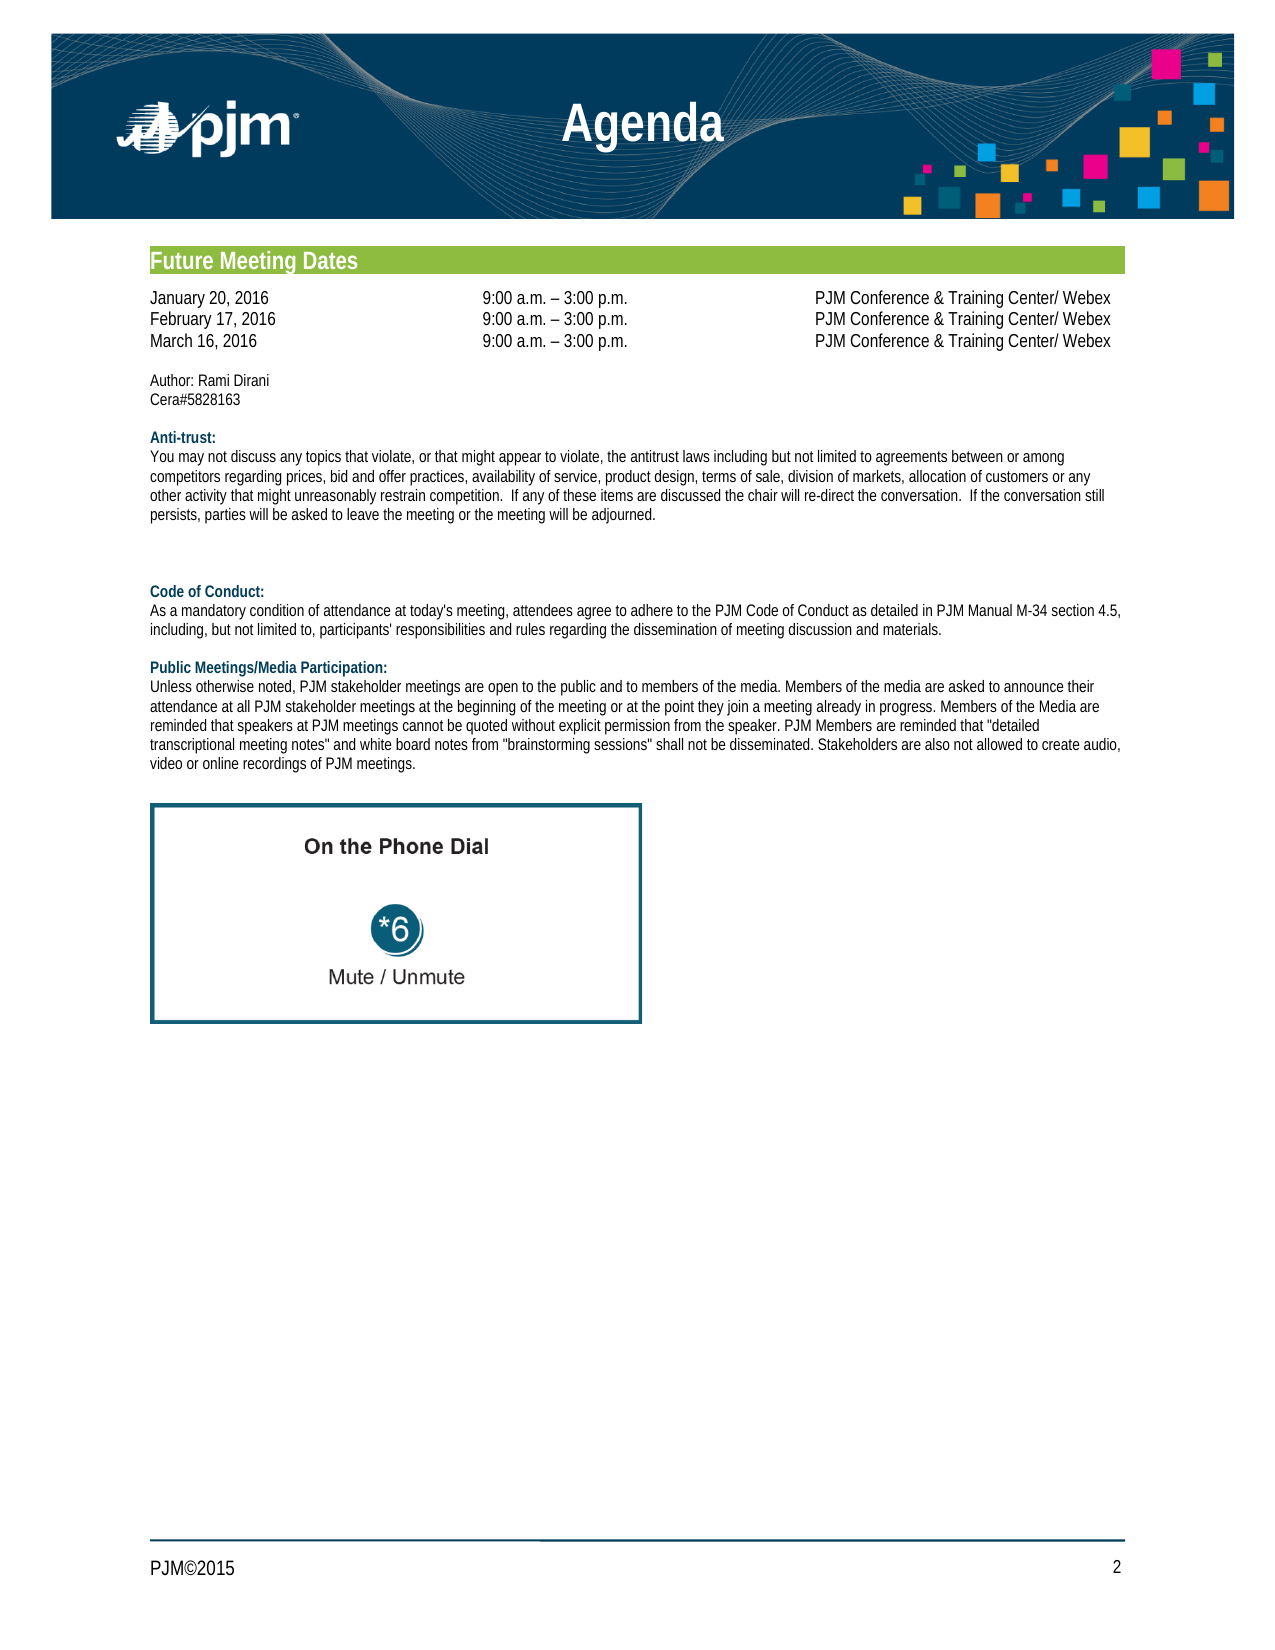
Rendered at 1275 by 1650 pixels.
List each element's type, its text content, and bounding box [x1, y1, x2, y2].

table_cell 9:00 a.m. – 3:00 p.m. [471, 308, 804, 330]
text As a mandatory condition of attendance at today's meeting, attendees agree to adhere to the PJM Code of Conduct as detailed in PJM Manual M-34 section 4.5, including, but not limited to, participants' responsibilities and rules regarding the dissemination of meeting discussion and materials. [150, 601, 1125, 639]
title Code of Conduct: [150, 581, 1125, 601]
table_cell 9:00 a.m. – 3:00 p.m. [471, 287, 804, 308]
table_cell February 17, 2016 [139, 308, 471, 330]
text Author: Rami Dirani [150, 371, 1125, 390]
table_cell Future Meeting Dates [139, 246, 1136, 287]
table_cell PJM Conference & Training Center/ Webex [804, 287, 1136, 308]
text Cera#5828163 [150, 390, 1125, 409]
subtitle Anti-trust: [150, 428, 1125, 447]
picture [51, 32, 1235, 219]
table_cell PJM Conference & Training Center/ Webex [804, 308, 1136, 330]
text You may not discuss any topics that violate, or that might appear to violate, the antitrust laws including but not limited to agreements between or among competitors regarding prices, bid and offer practices, availability of service, product design, terms of sale, division of markets, allocation of customers or any other activity that might unreasonably restrain competition. If any of these items are discussed the chair will re-direct the conversation. If the conversation still persists, parties will be asked to leave the meeting or the meeting will be adjourned. [150, 447, 1125, 524]
table_cell PJM Conference & Training Center/ Webex [804, 330, 1136, 351]
text Unless otherwise noted, PJM stakeholder meetings are open to the public and to members of the media. Members of the media are asked to announce their attendance at all PJM stakeholder meetings at the beginning of the meeting or at the point they join a meeting already in progress. Members of the Media are reminded that speakers at PJM meetings cannot be quoted without explicit permission from the speaker. PJM Members are reminded that "detailed transcriptional meeting notes" and white board notes from "brainstorming sessions" shall not be disseminated. Stakeholders are also not allowed to create audio, video or online recordings of PJM meetings. [150, 677, 1125, 773]
table_cell January 20, 2016 [139, 287, 471, 308]
picture [150, 803, 643, 1024]
table_cell March 16, 2016 [139, 330, 471, 351]
title Public Meetings/Media Participation: [150, 639, 1125, 677]
table_cell 9:00 a.m. – 3:00 p.m. [471, 330, 804, 351]
